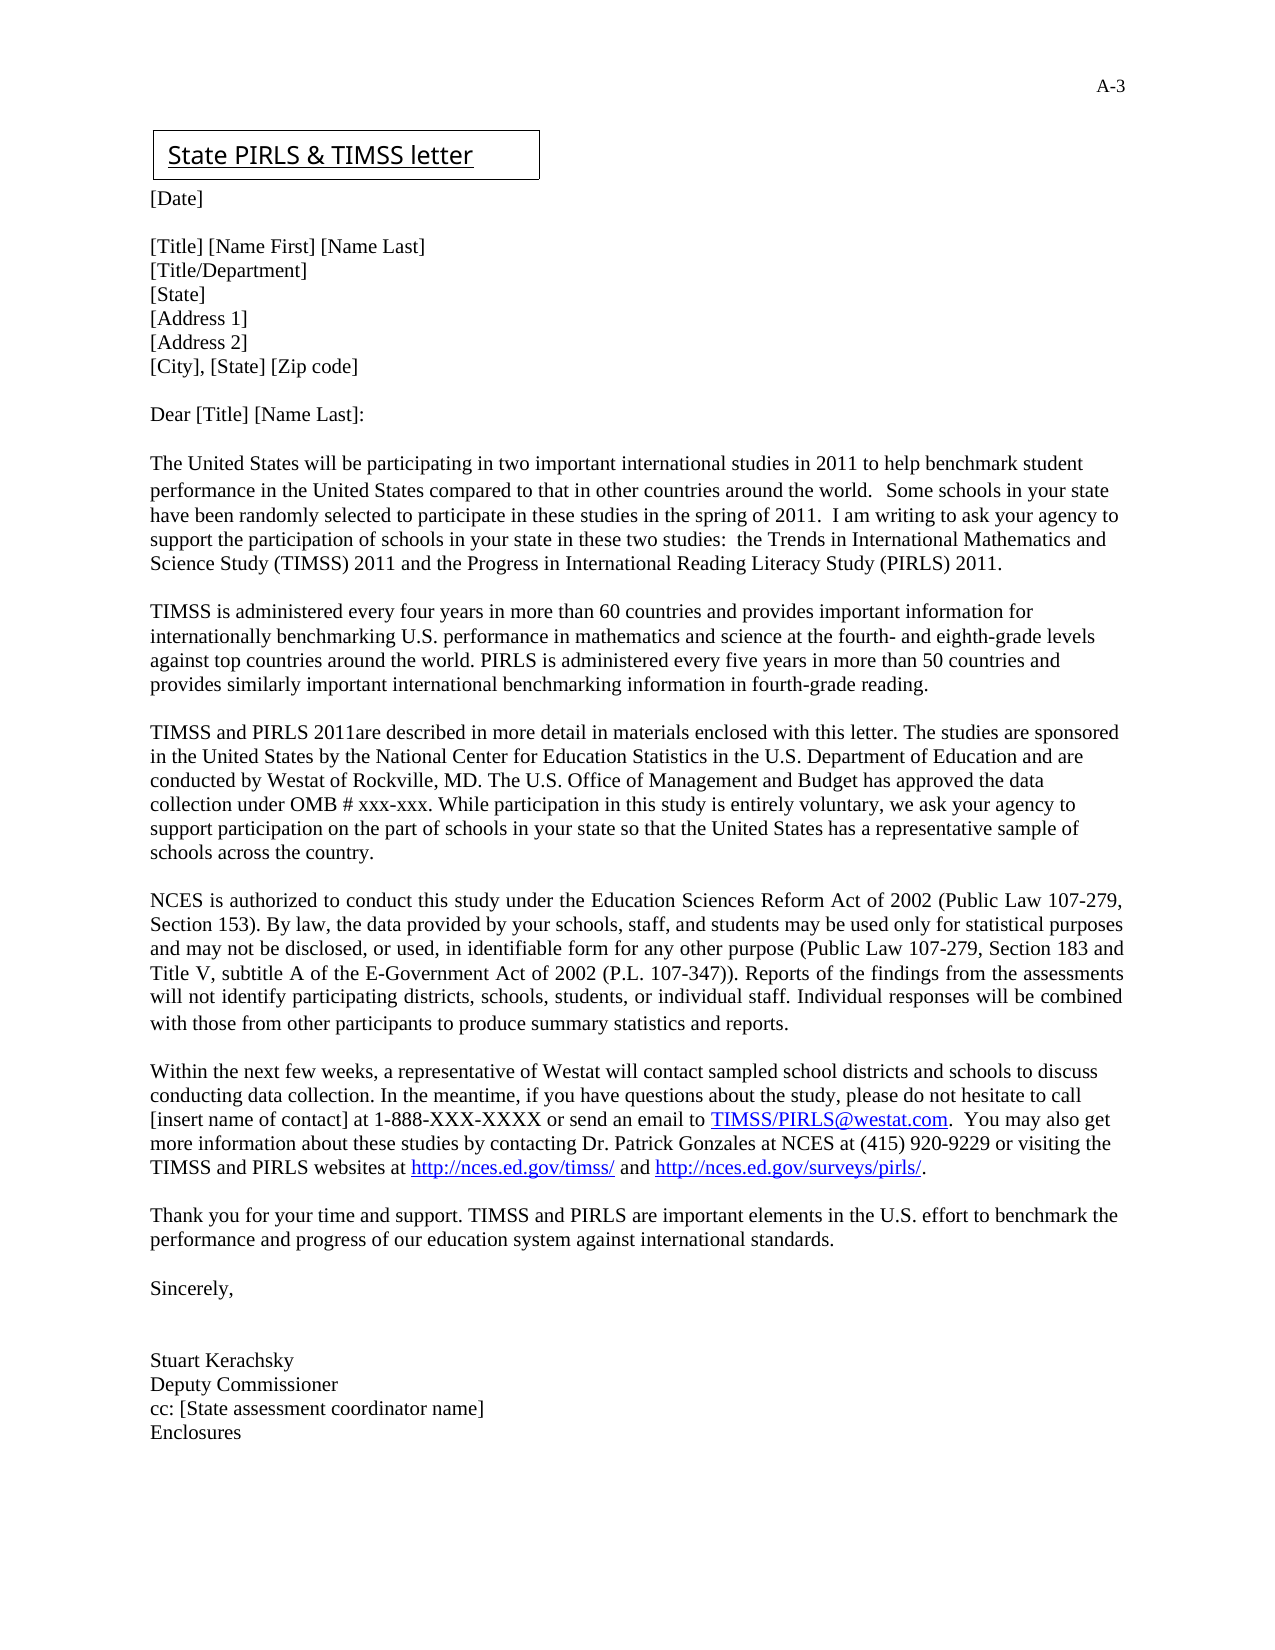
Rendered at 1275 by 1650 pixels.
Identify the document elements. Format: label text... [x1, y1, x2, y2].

text TIMSS is administered every four years in more than 60 countries and provides important information for internationally benchmarking U.S. performance in mathematics and science at the fourth- and eighth-grade levels against top countries around the world. PIRLS is administered every five years in more than 50 countries and provides similarly important international benchmarking information in fourth-grade reading. [150, 599, 1125, 696]
text TIMSS and PIRLS 2011are described in more detail in materials enclosed with this letter. The studies are sponsored in the United States by the National Center for Education Statistics in the U.S. Department of Education and are conducted by Westat of Rockville, MD. The U.S. Office of Management and Budget has approved the data collection under OMB # xxx-xxx. While participation in this study is entirely voluntary, we ask your agency to support participation on the part of schools in your state so that the United States has a representative sample of schools across the country. [150, 720, 1125, 864]
text The United States will be participating in two important international studies in 2011 to help benchmark student performance in the United States compared to that in other countries around the world. Some schools in your state have been randomly selected to participate in these studies in the spring of 2011. I am writing to ask your agency to support the participation of schools in your state in these two studies: the Trends in International Mathematics and Science Study (TIMSS) 2011 and the Progress in International Reading Literacy Study (PIRLS) 2011. [150, 450, 1125, 575]
text [Title/Department] [150, 258, 1125, 282]
text Sincerely, [150, 1276, 1125, 1299]
text Deputy Commissioner [150, 1372, 1125, 1396]
text [Address 1] [150, 306, 1125, 330]
text Dear [Title] [Name Last]: [150, 402, 1125, 426]
text Thank you for your time and support. TIMSS and PIRLS are important elements in the U.S. effort to benchmark the performance and progress of our education system against international standards. [150, 1203, 1125, 1251]
text [Address 2] [150, 330, 1125, 354]
text [State] [150, 282, 1125, 306]
text Within the next few weeks, a representative of Westat will contact sampled school districts and schools to discuss conducting data collection. In the meantime, if you have questions about the study, please do not hesitate to call [insert name of contact] at 1-888-XXX-XXXX or send an email to TIMSS/PIRLS@westat.com. You may also get more information about these studies by contacting Dr. Patrick Gonzales at NCES at (415) 920-9229 or visiting the TIMSS and PIRLS websites at http://nces.ed.gov/timss/ and http://nces.ed.gov/surveys/pirls/. [150, 1059, 1125, 1179]
text Enclosures [150, 1420, 1125, 1444]
text NCES is authorized to conduct this study under the Education Sciences Reform Act of 2002 (Public Law 107-279, Section 153). By law, the data provided by your schools, staff, and students may be used only for statistical purposes and may not be disclosed, or used, in identifiable form for any other purpose (Public Law 107-279, Section 183 and Title V, subtitle A of the E-Government Act of 2002 (P.L. 107-347)). Reports of the findings from the assessments will not identify participating districts, schools, students, or individual staff. Individual responses will be combined with those from other participants to produce summary statistics and reports. [150, 888, 1125, 1035]
text [Date] [150, 186, 1125, 210]
text [Title] [Name First] [Name Last] [150, 234, 1125, 258]
text cc: [State assessment coordinator name] [150, 1396, 1125, 1420]
text [City], [State] [Zip code] [150, 354, 1125, 378]
text Stuart Kerachsky [150, 1348, 1125, 1372]
